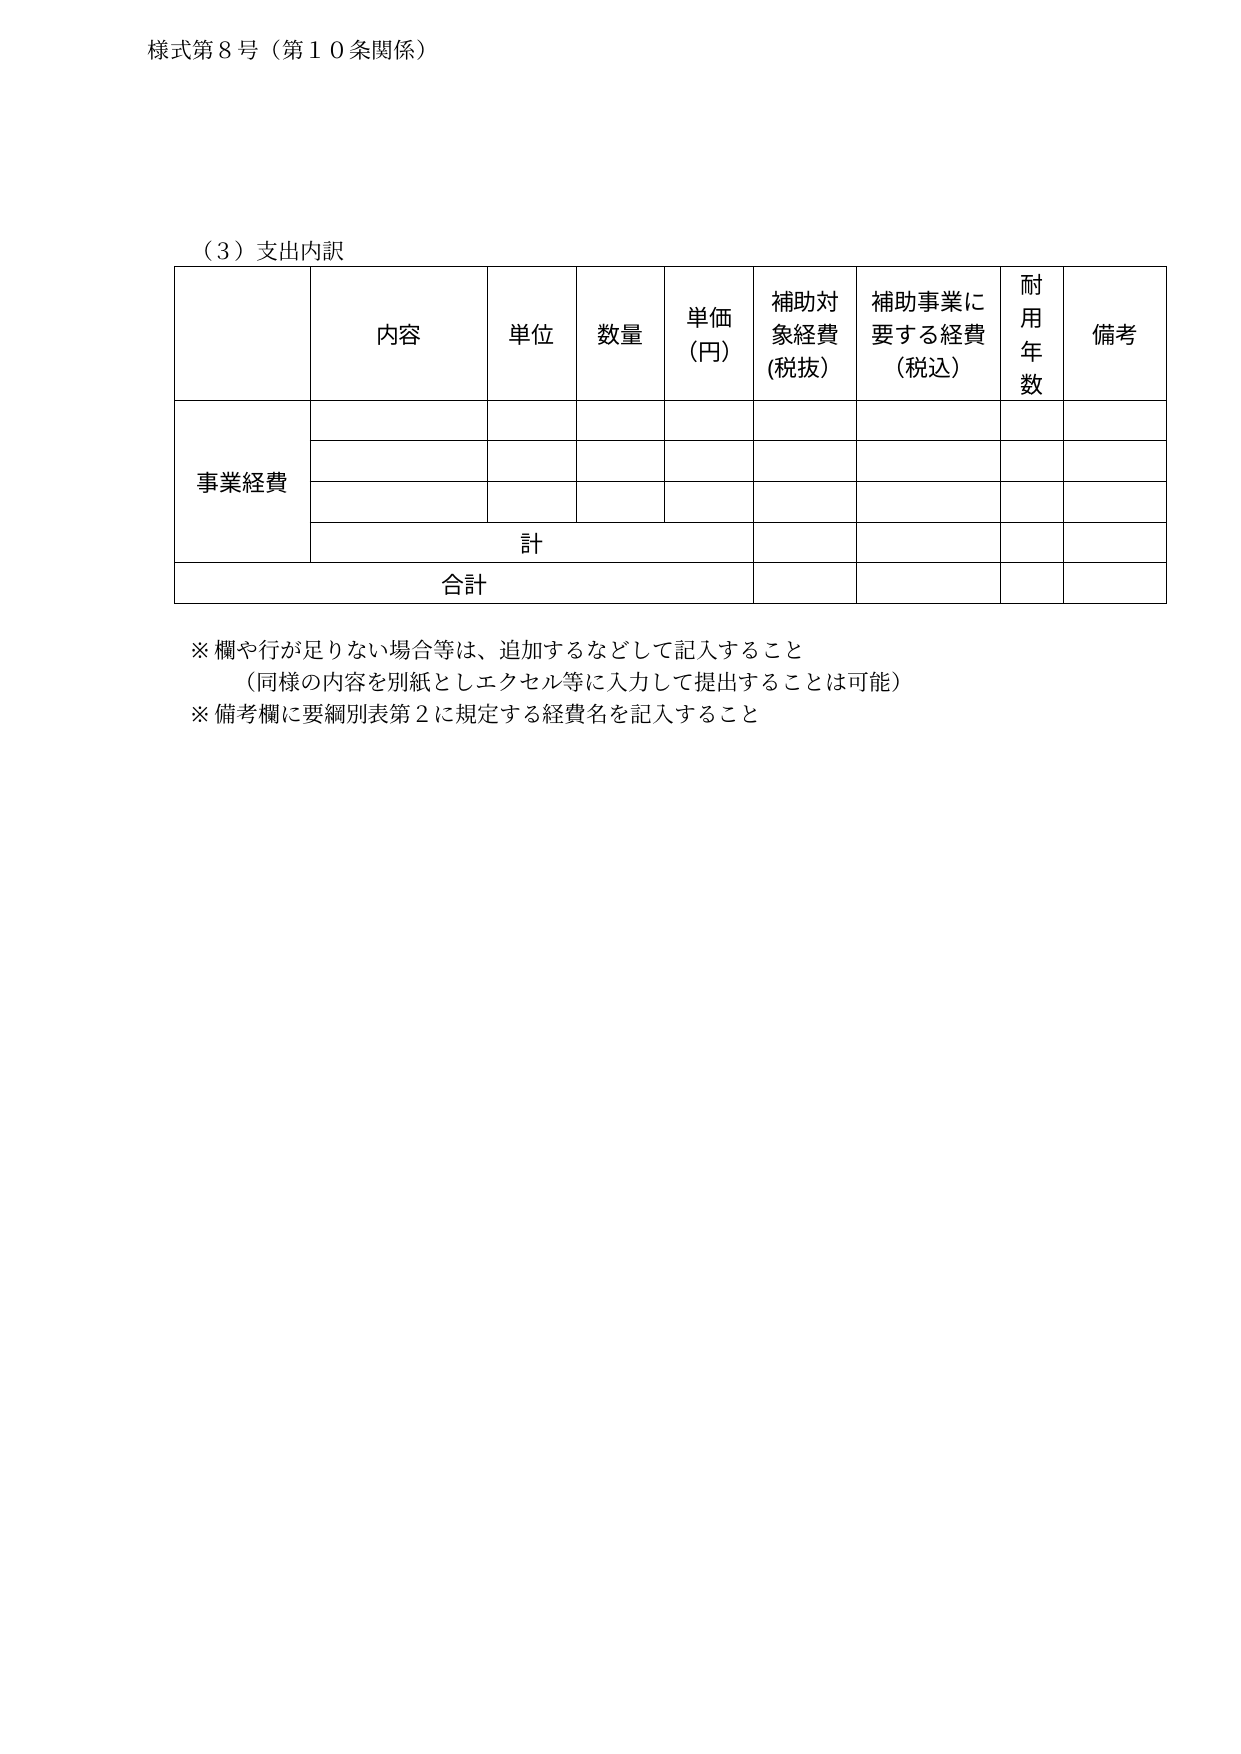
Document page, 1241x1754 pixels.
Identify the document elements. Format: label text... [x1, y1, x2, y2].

table_cell [1064, 523, 1166, 562]
table_cell [1001, 523, 1063, 562]
table_cell [857, 401, 1000, 440]
table_cell [857, 563, 1000, 603]
table_header [175, 267, 310, 400]
table_cell [754, 482, 856, 522]
table_cell [1064, 563, 1166, 603]
text ※ 欄や行が足りない場合等は、追加するなどして記入すること [169, 634, 1122, 665]
table_cell [665, 401, 753, 440]
table_header 単価（円） [665, 267, 753, 400]
table_cell [311, 441, 487, 481]
table_cell 合計 [175, 563, 753, 603]
table_cell [488, 482, 576, 522]
table_cell [311, 482, 487, 522]
table_cell [857, 523, 1000, 562]
table_cell [857, 482, 1000, 522]
table_header 補助事業に要する経費（税込） [857, 267, 1000, 400]
table_cell [1064, 482, 1166, 522]
text （同様の内容を別紙としエクセル等に入力して提出することは可能） [169, 665, 1122, 697]
table_cell [311, 401, 487, 440]
table_header 備考 [1064, 267, 1166, 400]
text （３）支出内訳 [169, 234, 1122, 266]
table_header 数量 [577, 267, 664, 400]
table_cell [754, 523, 856, 562]
table_header 耐用年数 [1001, 267, 1063, 400]
table_cell [1001, 482, 1063, 522]
table_cell [1001, 441, 1063, 481]
table_cell [1064, 401, 1166, 440]
table_cell [577, 401, 664, 440]
table_cell [754, 441, 856, 481]
table_cell [665, 441, 753, 481]
table_cell [1001, 563, 1063, 603]
table_cell [577, 482, 664, 522]
table_cell [1001, 401, 1063, 440]
table_header 内容 [311, 267, 487, 400]
table_cell [488, 441, 576, 481]
table_cell [857, 441, 1000, 481]
table_cell [754, 563, 856, 603]
table_cell [1064, 441, 1166, 481]
table_cell 計 [311, 523, 753, 562]
table_cell 事業経費 [175, 401, 310, 562]
table_cell [488, 401, 576, 440]
table_cell [754, 401, 856, 440]
text ※ 備考欄に要綱別表第２に規定する経費名を記入すること [169, 697, 1122, 728]
table_header 単位 [488, 267, 576, 400]
table_header 補助対象経費(税抜） [754, 267, 856, 400]
table_cell [665, 482, 753, 522]
table_cell [577, 441, 664, 481]
